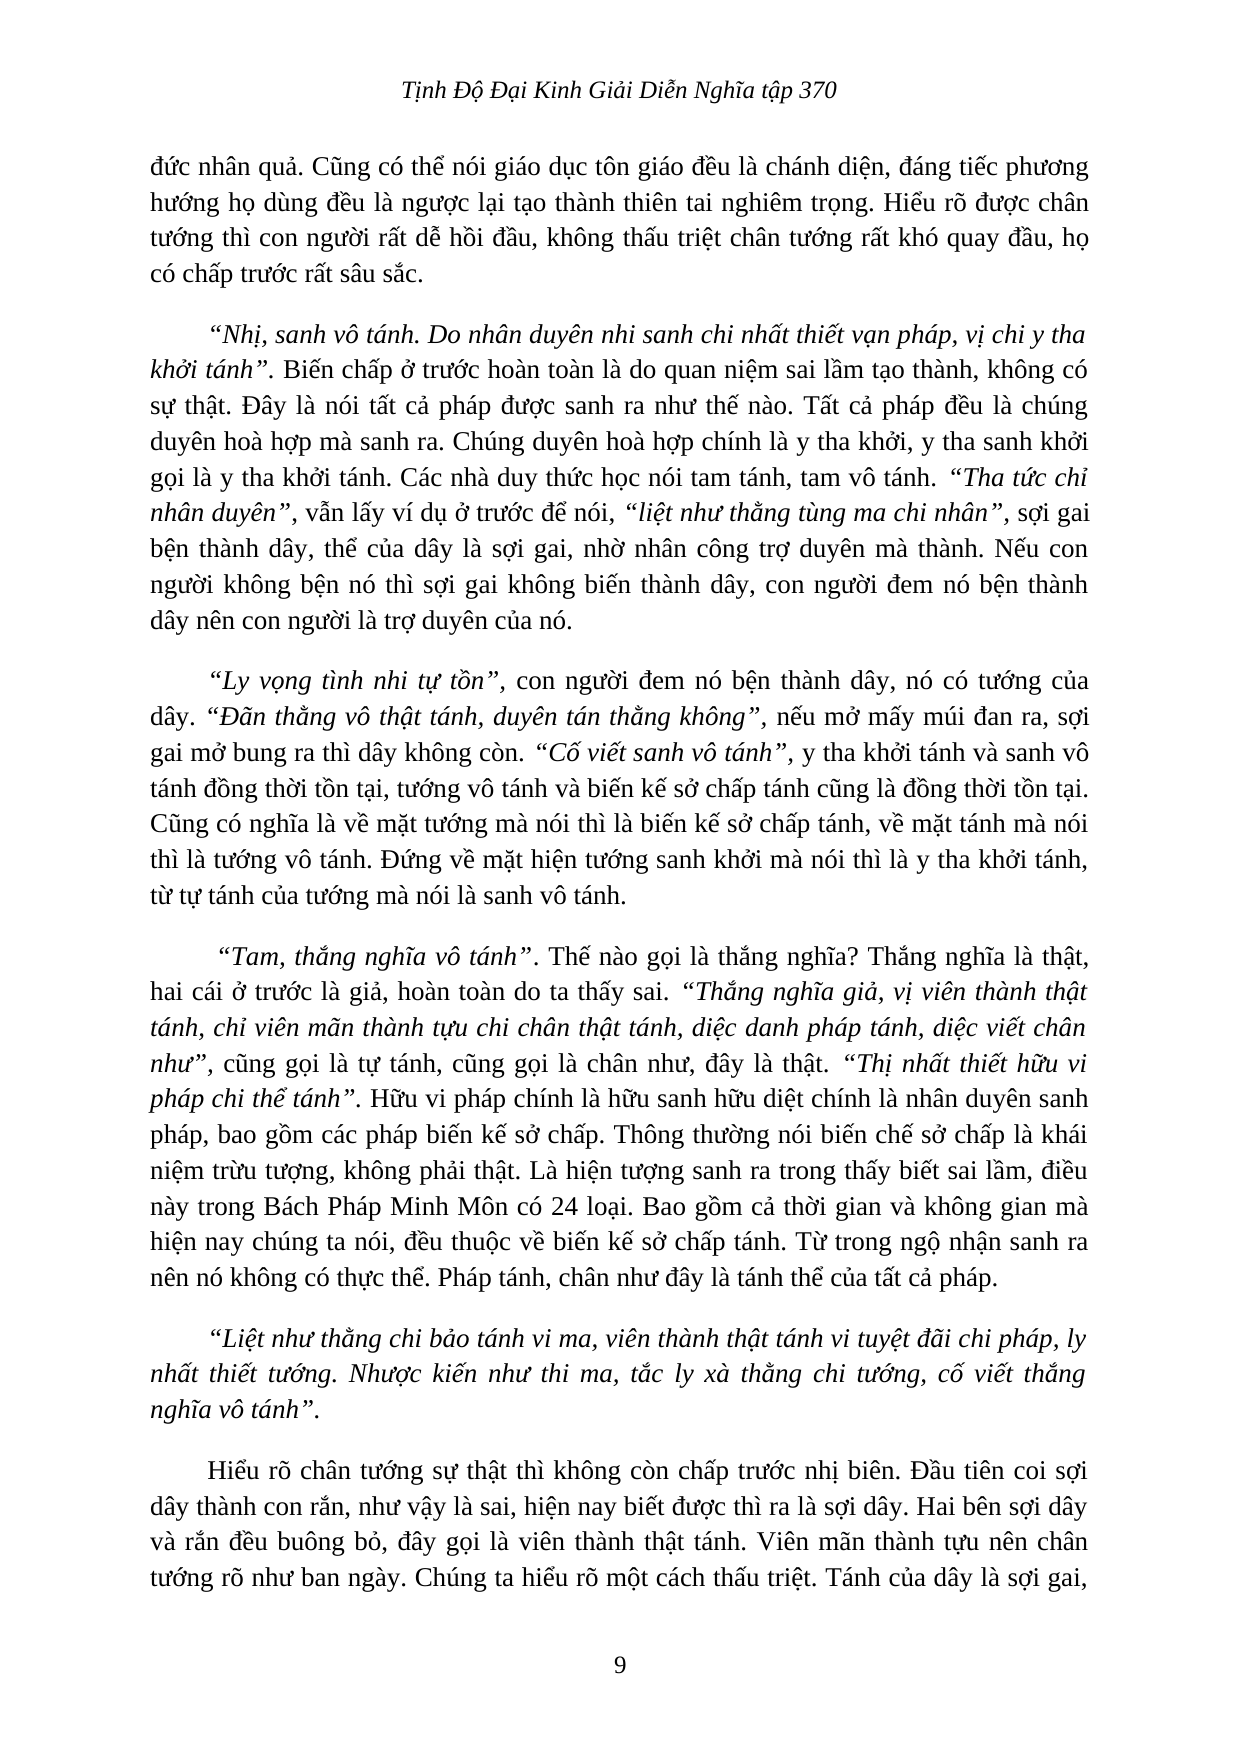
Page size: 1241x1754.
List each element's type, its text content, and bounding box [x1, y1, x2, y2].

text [150, 150, 1090, 288]
text “Liệt như thằng chi bảo tánh vi ma, viên thành thật tánh vi tuyệt đãi chi pháp, ly nhất thiết tướng. Nhược kiến như thi ma, tắc ly xà thằng chi tướng, cố viết thắng nghĩa vô tánh”. [150, 1322, 1090, 1424]
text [150, 1454, 1090, 1592]
text “Tam, thắng nghĩa vô tánh”. Thế nào gọi là thắng nghĩa? Thắng nghĩa là thật, hai cái ở trước là giả, hoàn toàn do ta thấy sai. “Thắng nghĩa giả, vị viên thành thật tánh, chỉ viên mãn thành tựu chi chân thật tánh, diệc danh pháp tánh, diệc viết chân như”, cũng gọi là tự tánh, cũng gọi là chân như, đây là thật. “Thị nhất thiết hữu vi pháp chi thể tánh”. Hữu vi pháp chính là hữu sanh hữu diệt chính là nhân duyên sanh pháp, bao gồm các pháp biến kế sở chấp. Thông thường nói biến chế sở chấp là khái niệm trừu tượng, không phải thật. Là hiện tượng sanh ra trong thấy biết sai lầm, điều này trong Bách Pháp Minh Môn có 24 loại. Bao gồm cả thời gian và không gian mà hiện nay chúng ta nói, đều thuộc về biến kế sở chấp tánh. Từ trong ngộ nhận sanh ra nên nó không có thực thể. Pháp tánh, chân như đây là tánh thể của tất cả pháp. [150, 939, 1090, 1292]
text “Nhị, sanh vô tánh. Do nhân duyên nhi sanh chi nhất thiết vạn pháp, vị chi y tha khởi tánh”. Biến chấp ở trước hoàn toàn là do quan niệm sai lầm tạo thành, không có sự thật. Đây là nói tất cả pháp được sanh ra như thế nào. Tất cả pháp đều là chúng duyên hoà hợp mà sanh ra. Chúng duyên hoà hợp chính là y tha khởi, y tha sanh khởi gọi là y tha khởi tánh. Các nhà duy thức học nói tam tánh, tam vô tánh. “Tha tức chỉ nhân duyên”, vẫn lấy ví dụ ở trước để nói, “liệt như thằng tùng ma chi nhân”, sợi gai bện thành dây, thể của dây là sợi gai, nhờ nhân công trợ duyên mà thành. Nếu con người không bện nó thì sợi gai không biến thành dây, con người đem nó bện thành dây nên con người là trợ duyên của nó. [150, 318, 1090, 635]
text “Ly vọng tình nhi tự tồn”, con người đem nó bện thành dây, nó có tướng của dây. “Đãn thằng vô thật tánh, duyên tán thằng không”, nếu mở mấy múi đan ra, sợi gai mở bung ra thì dây không còn. “Cố viết sanh vô tánh”, y tha khởi tánh và sanh vô tánh đồng thời tồn tại, tướng vô tánh và biến kế sở chấp tánh cũng là đồng thời tồn tại. Cũng có nghĩa là về mặt tướng mà nói thì là biến kế sở chấp tánh, về mặt tánh mà nói thì là tướng vô tánh. Đứng về mặt hiện tướng sanh khởi mà nói thì là y tha khởi tánh, từ tự tánh của tướng mà nói là sanh vô tánh. [150, 664, 1090, 910]
